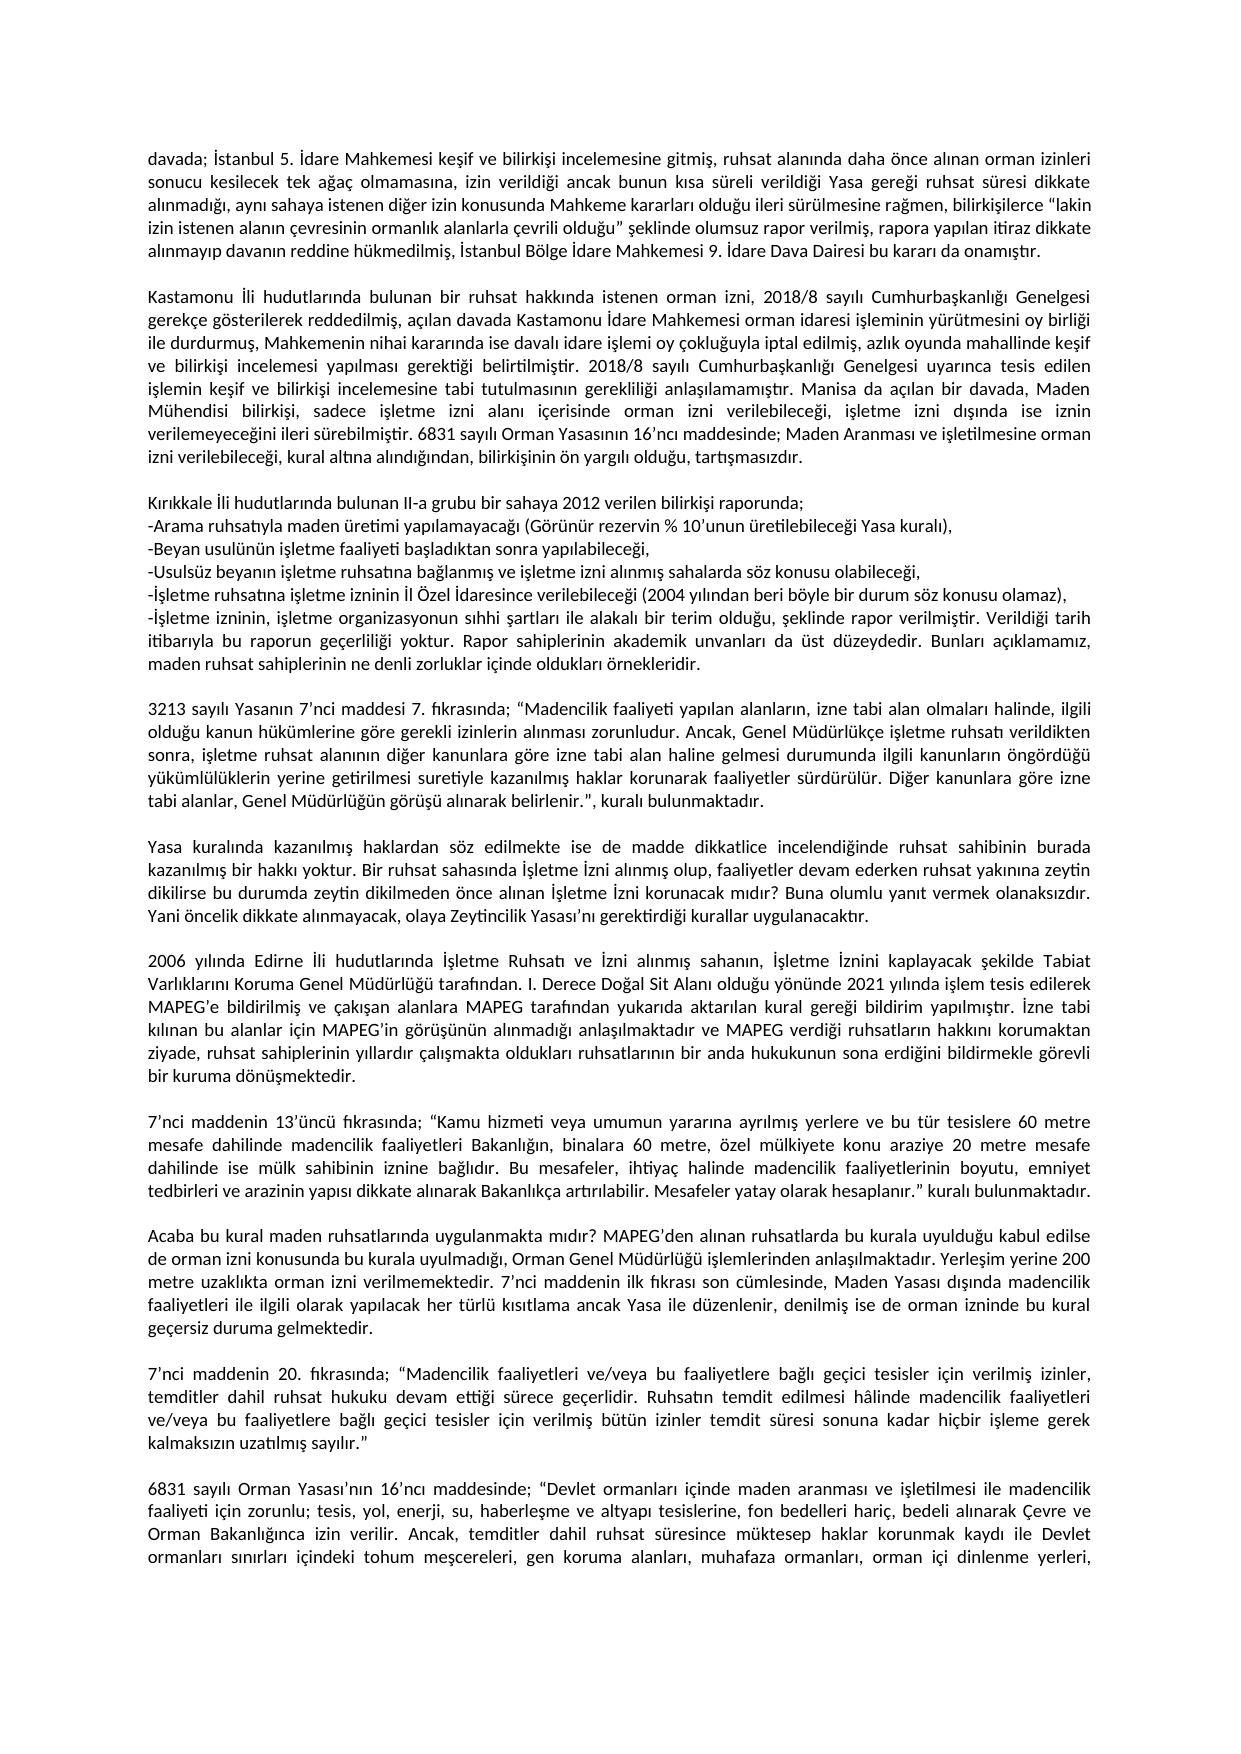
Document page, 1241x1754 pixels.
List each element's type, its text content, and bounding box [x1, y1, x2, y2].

text -Beyan usulünün işletme faaliyeti başladıktan sonra yapılabileceği, [148, 537, 1093, 560]
text 7’nci maddenin 13’üncü fıkrasında; “Kamu hizmeti veya umumun yararına ayrılmış yerlere ve bu tür tesislere 60 metre mesafe dahilinde madencilik faaliyetleri Bakanlığın, binalara 60 metre, özel mülkiyete konu araziye 20 metre mesafe dahilinde ise mülk sahibinin iznine bağlıdır. Bu mesafeler, ihtiyaç halinde madencilik faaliyetlerinin boyutu, emniyet tedbirleri ve arazinin yapısı dikkate alınarak Bakanlıkça artırılabilir. Mesafeler yatay olarak hesaplanır.” kuralı bulunmaktadır. [148, 1110, 1093, 1202]
text Kırıkkale İli hudutlarında bulunan II-a grubu bir sahaya 2012 verilen bilirkişi raporunda; [148, 491, 1093, 514]
text -İşletme ruhsatına işletme izninin İl Özel İdaresince verilebileceği (2004 yılından beri böyle bir durum söz konusu olamaz), [148, 583, 1093, 606]
text 7’nci maddenin 20. fıkrasında; “Madencilik faaliyetleri ve/veya bu faaliyetlere bağlı geçici tesisler için verilmiş izinler, temditler dahil ruhsat hukuku devam ettiği sürece geçerlidir. Ruhsatın temdit edilmesi hâlinde madencilik faaliyetleri ve/veya bu faaliyetlere bağlı geçici tesisler için verilmiş bütün izinler temdit süresi sonuna kadar hiçbir işleme gerek kalmaksızın uzatılmış sayılır.” [148, 1362, 1093, 1454]
text -Usulsüz beyanın işletme ruhsatına bağlanmış ve işletme izni alınmış sahalarda söz konusu olabileceği, [148, 560, 1093, 583]
text Acaba bu kural maden ruhsatlarında uygulanmakta mıdır? MAPEG’den alınan ruhsatlarda bu kurala uyulduğu kabul edilse de orman izni konusunda bu kurala uyulmadığı, Orman Genel Müdürlüğü işlemlerinden anlaşılmaktadır. Yerleşim yerine 200 metre uzaklıkta orman izni verilmemektedir. 7’nci maddenin ilk fıkrası son cümlesinde, Maden Yasası dışında madencilik faaliyetleri ile ilgili olarak yapılacak her türlü kısıtlama ancak Yasa ile düzenlenir, denilmiş ise de orman izninde bu kural geçersiz duruma gelmektedir. [148, 1225, 1093, 1339]
text -Arama ruhsatıyla maden üretimi yapılamayacağı (Görünür rezervin % 10’unun üretilebileceği Yasa kuralı), [148, 514, 1093, 537]
text 2006 yılında Edirne İli hudutlarında İşletme Ruhsatı ve İzni alınmış sahanın, İşletme İznini kaplayacak şekilde Tabiat Varlıklarını Koruma Genel Müdürlüğü tarafından. I. Derece Doğal Sit Alanı olduğu yönünde 2021 yılında işlem tesis edilerek MAPEG’e bildirilmiş ve çakışan alanlara MAPEG tarafından yukarıda aktarılan kural gereği bildirim yapılmıştır. İzne tabi kılınan bu alanlar için MAPEG’in görüşünün alınmadığı anlaşılmaktadır ve MAPEG verdiği ruhsatların hakkını korumaktan ziyade, ruhsat sahiplerinin yıllardır çalışmakta oldukları ruhsatlarının bir anda hukukunun sona erdiğini bildirmekle görevli bir kuruma dönüşmektedir. [148, 950, 1093, 1087]
text Kastamonu İli hudutlarında bulunan bir ruhsat hakkında istenen orman izni, 2018/8 sayılı Cumhurbaşkanlığı Genelgesi gerekçe gösterilerek reddedilmiş, açılan davada Kastamonu İdare Mahkemesi orman idaresi işleminin yürütmesini oy birliği ile durdurmuş, Mahkemenin nihai kararında ise davalı idare işlemi oy çokluğuyla iptal edilmiş, azlık oyunda mahallinde keşif ve bilirkişi incelemesi yapılması gerektiği belirtilmiştir. 2018/8 sayılı Cumhurbaşkanlığı Genelgesi uyarınca tesis edilen işlemin keşif ve bilirkişi incelemesine tabi tutulmasının gerekliliği anlaşılamamıştır. Manisa da açılan bir davada, Maden Mühendisi bilirkişi, sadece işletme izni alanı içerisinde orman izni verilebileceği, işletme izni dışında ise iznin verilemeyeceğini ileri sürebilmiştir. 6831 sayılı Orman Yasasının 16’ncı maddesinde; Maden Aranması ve işletilmesine orman izni verilebileceği, kural altına alındığından, bilirkişinin ön yargılı olduğu, tartışmasızdır. [148, 285, 1093, 468]
text 3213 sayılı Yasanın 7’nci maddesi 7. fıkrasında; “Madencilik faaliyeti yapılan alanların, izne tabi alan olmaları halinde, ilgili olduğu kanun hükümlerine göre gerekli izinlerin alınması zorunludur. Ancak, Genel Müdürlükçe işletme ruhsatı verildikten sonra, işletme ruhsat alanının diğer kanunlara göre izne tabi alan haline gelmesi durumunda ilgili kanunların öngördüğü yükümlülüklerin yerine getirilmesi suretiyle kazanılmış haklar korunarak faaliyetler sürdürülür. Diğer kanunlara göre izne tabi alanlar, Genel Müdürlüğün görüşü alınarak belirlenir.”, kuralı bulunmaktadır. [148, 698, 1093, 812]
text Yasa kuralında kazanılmış haklardan söz edilmekte ise de madde dikkatlice incelendiğinde ruhsat sahibinin burada kazanılmış bir hakkı yoktur. Bir ruhsat sahasında İşletme İzni alınmış olup, faaliyetler devam ederken ruhsat yakınına zeytin dikilirse bu durumda zeytin dikilmeden önce alınan İşletme İzni korunacak mıdır? Buna olumlu yanıt vermek olanaksızdır. Yani öncelik dikkate alınmayacak, olaya Zeytincilik Yasası’nı gerektirdiği kurallar uygulanacaktır. [148, 835, 1093, 927]
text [148, 148, 1093, 262]
text -İşletme izninin, işletme organizasyonun sıhhi şartları ile alakalı bir terim olduğu, şeklinde rapor verilmiştir. Verildiği tarih itibarıyla bu raporun geçerliliği yoktur. Rapor sahiplerinin akademik unvanları da üst düzeydedir. Bunları açıklamamız, maden ruhsat sahiplerinin ne denli zorluklar içinde oldukları örnekleridir. [148, 606, 1093, 675]
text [148, 1477, 1093, 1568]
